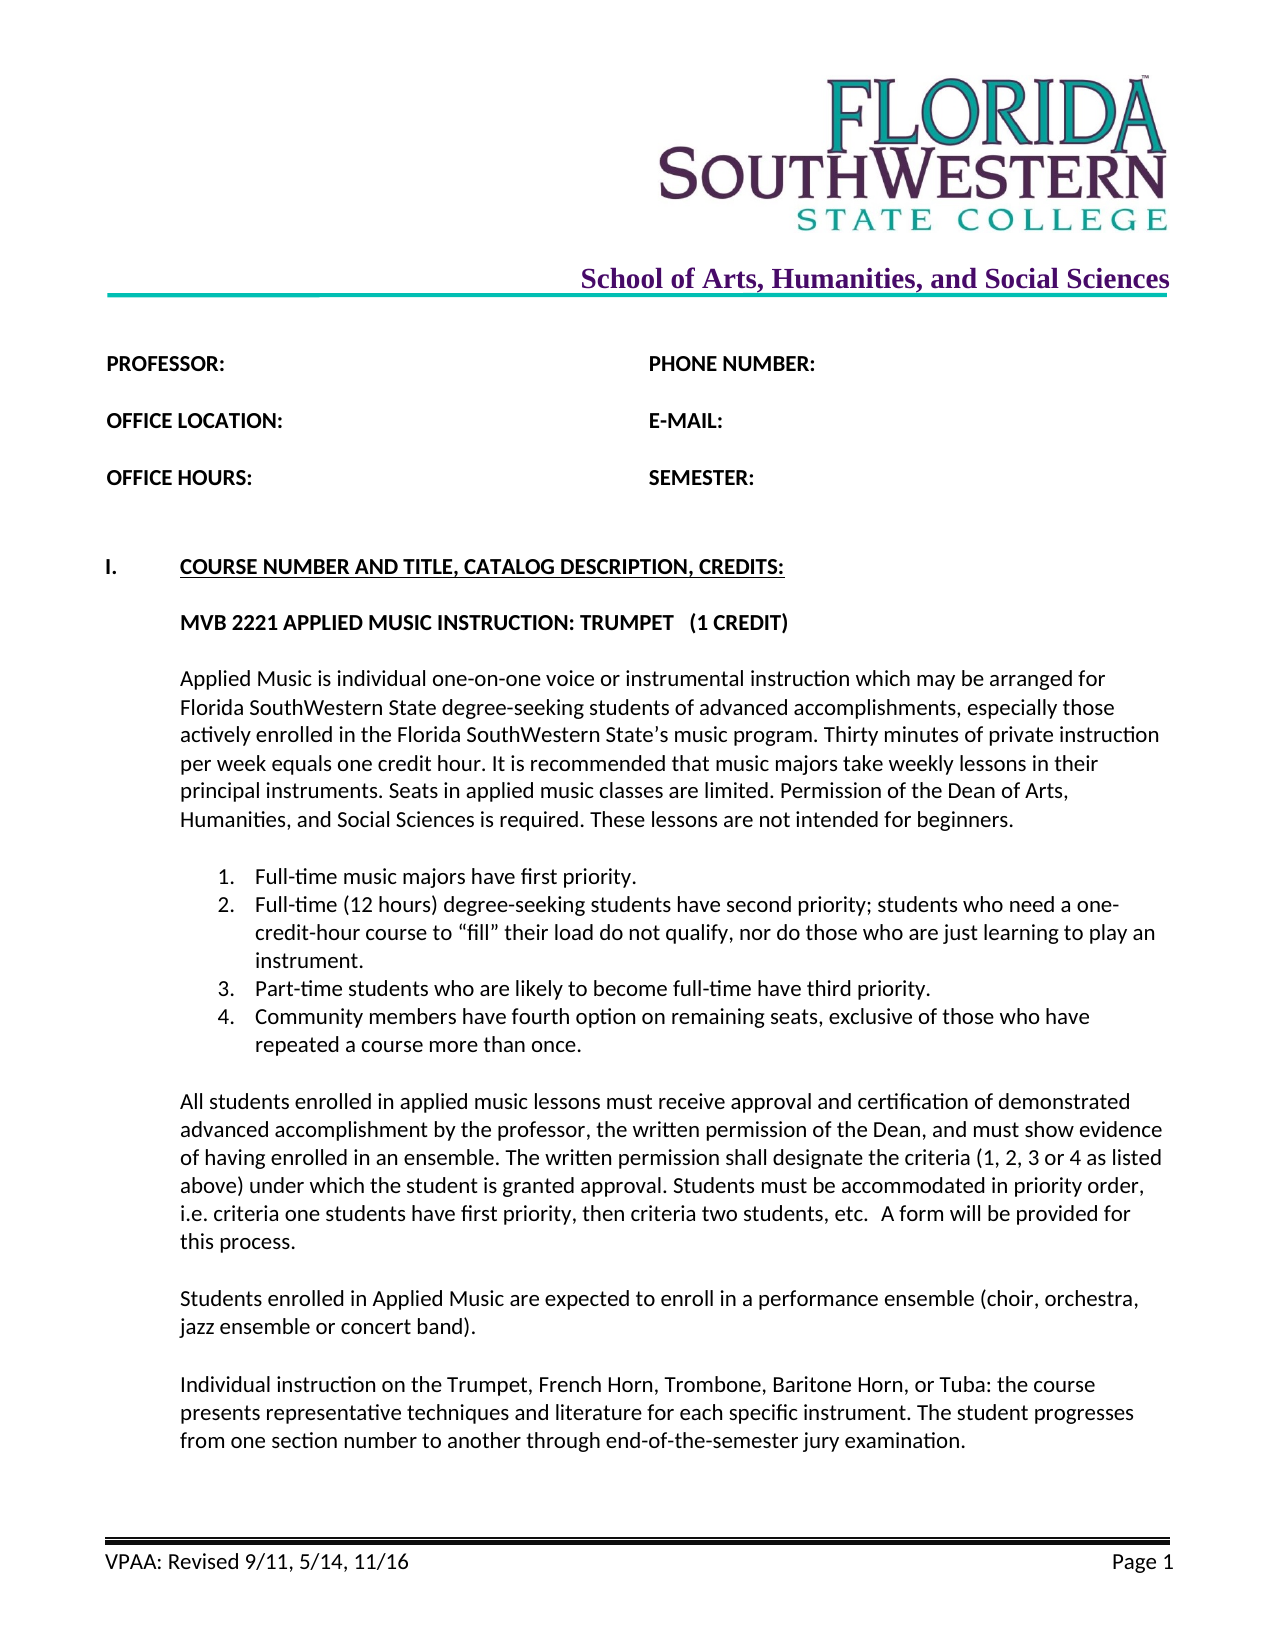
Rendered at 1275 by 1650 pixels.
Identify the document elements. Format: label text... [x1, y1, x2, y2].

text Individual instruction on the Trumpet, French Horn, Trombone, Baritone Horn, or Tuba: the course presents representative techniques and literature for each specific instrument. The student progresses from one section number to another through end-of-the-semester jury examination. [180, 1370, 1170, 1454]
picture [657, 75, 1170, 233]
list COURSE NUMBER AND TITLE, CATALOG DESCRIPTION, CREDITS: [105, 552, 1170, 581]
table_header PHONE NUMBER: [638, 324, 1180, 381]
list Part-time students who are likely to become full-time have third priority. [217, 974, 1170, 1002]
table_cell E-MAIL: [638, 381, 1180, 438]
text Applied Music is individual one-on-one voice or instrumental instruction which may be arranged for Florida SouthWestern State degree-seeking students of advanced accomplishments, especially those actively enrolled in the Florida SouthWestern State’s music program. Thirty minutes of private instruction per week equals one credit hour. It is recommended that music majors take weekly lessons in their principal instruments. Seats in applied music classes are limited. Permission of the Dean of Arts, Humanities, and Social Sciences is required. These lessons are not intended for beginners. [180, 664, 1170, 833]
text MVB 2221 APPLIED MUSIC INSTRUCTION: TRUMPET (1 CREDIT) [180, 608, 1170, 637]
table_cell OFFICE LOCATION: [95, 381, 637, 438]
text Students enrolled in Applied Music are expected to enroll in a performance ensemble (choir, orchestra, jazz ensemble or concert band). [180, 1284, 1170, 1341]
table_cell SEMESTER: [638, 439, 1180, 496]
list Full-time music majors have first priority. [217, 862, 1170, 890]
list Full-time (12 hours) degree-seeking students have second priority; students who need a one-credit-hour course to “fill” their load do not qualify, nor do those who are just learning to play an instrument. [217, 890, 1170, 974]
text All students enrolled in applied music lessons must receive approval and certification of demonstrated advanced accomplishment by the professor, the written permission of the Dean, and must show evidence of having enrolled in an ensemble. The written permission shall designate the criteria (1, 2, 3 or 4 as listed above) under which the student is granted approval. Students must be accommodated in priority order, i.e. criteria one students have first priority, then criteria two students, etc. A form will be provided for this process. [180, 1087, 1170, 1255]
table_cell OFFICE HOURS: [95, 439, 637, 496]
list Community members have fourth option on remaining seats, exclusive of those who have repeated a course more than once. [217, 1002, 1170, 1058]
table_header PROFESSOR: [95, 324, 637, 381]
